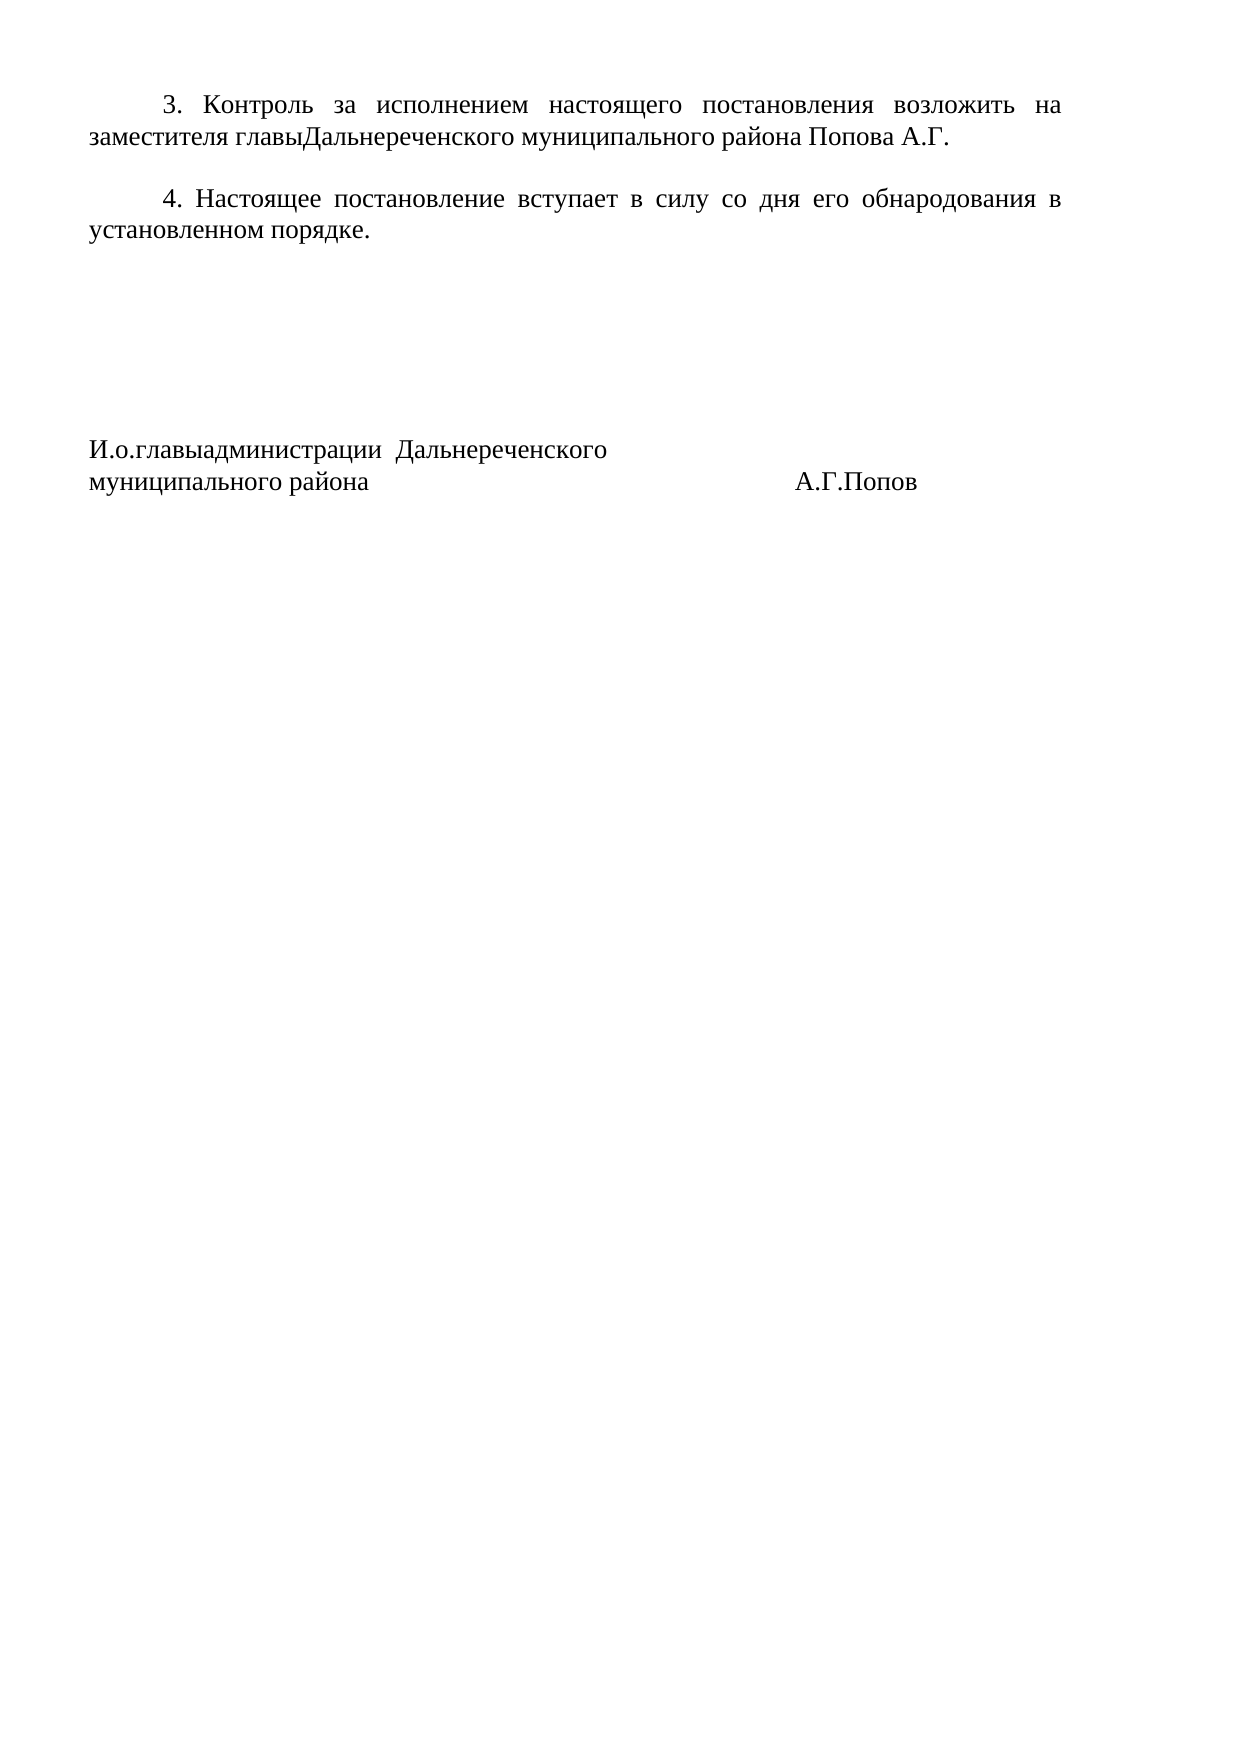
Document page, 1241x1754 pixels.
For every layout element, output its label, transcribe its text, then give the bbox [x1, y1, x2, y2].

text муниципального района А.Г.Попов [89, 465, 1063, 496]
text И.о.главыадминистрации Дальнереченского [89, 434, 1063, 465]
text 3. Контроль за исполнением настоящего постановления возложить на заместителя главыДальнереченского муниципального района Попова А.Г. [89, 89, 1063, 151]
text 4. Настоящее постановление вступает в силу со дня его обнародования в установленном порядке. [89, 182, 1063, 244]
